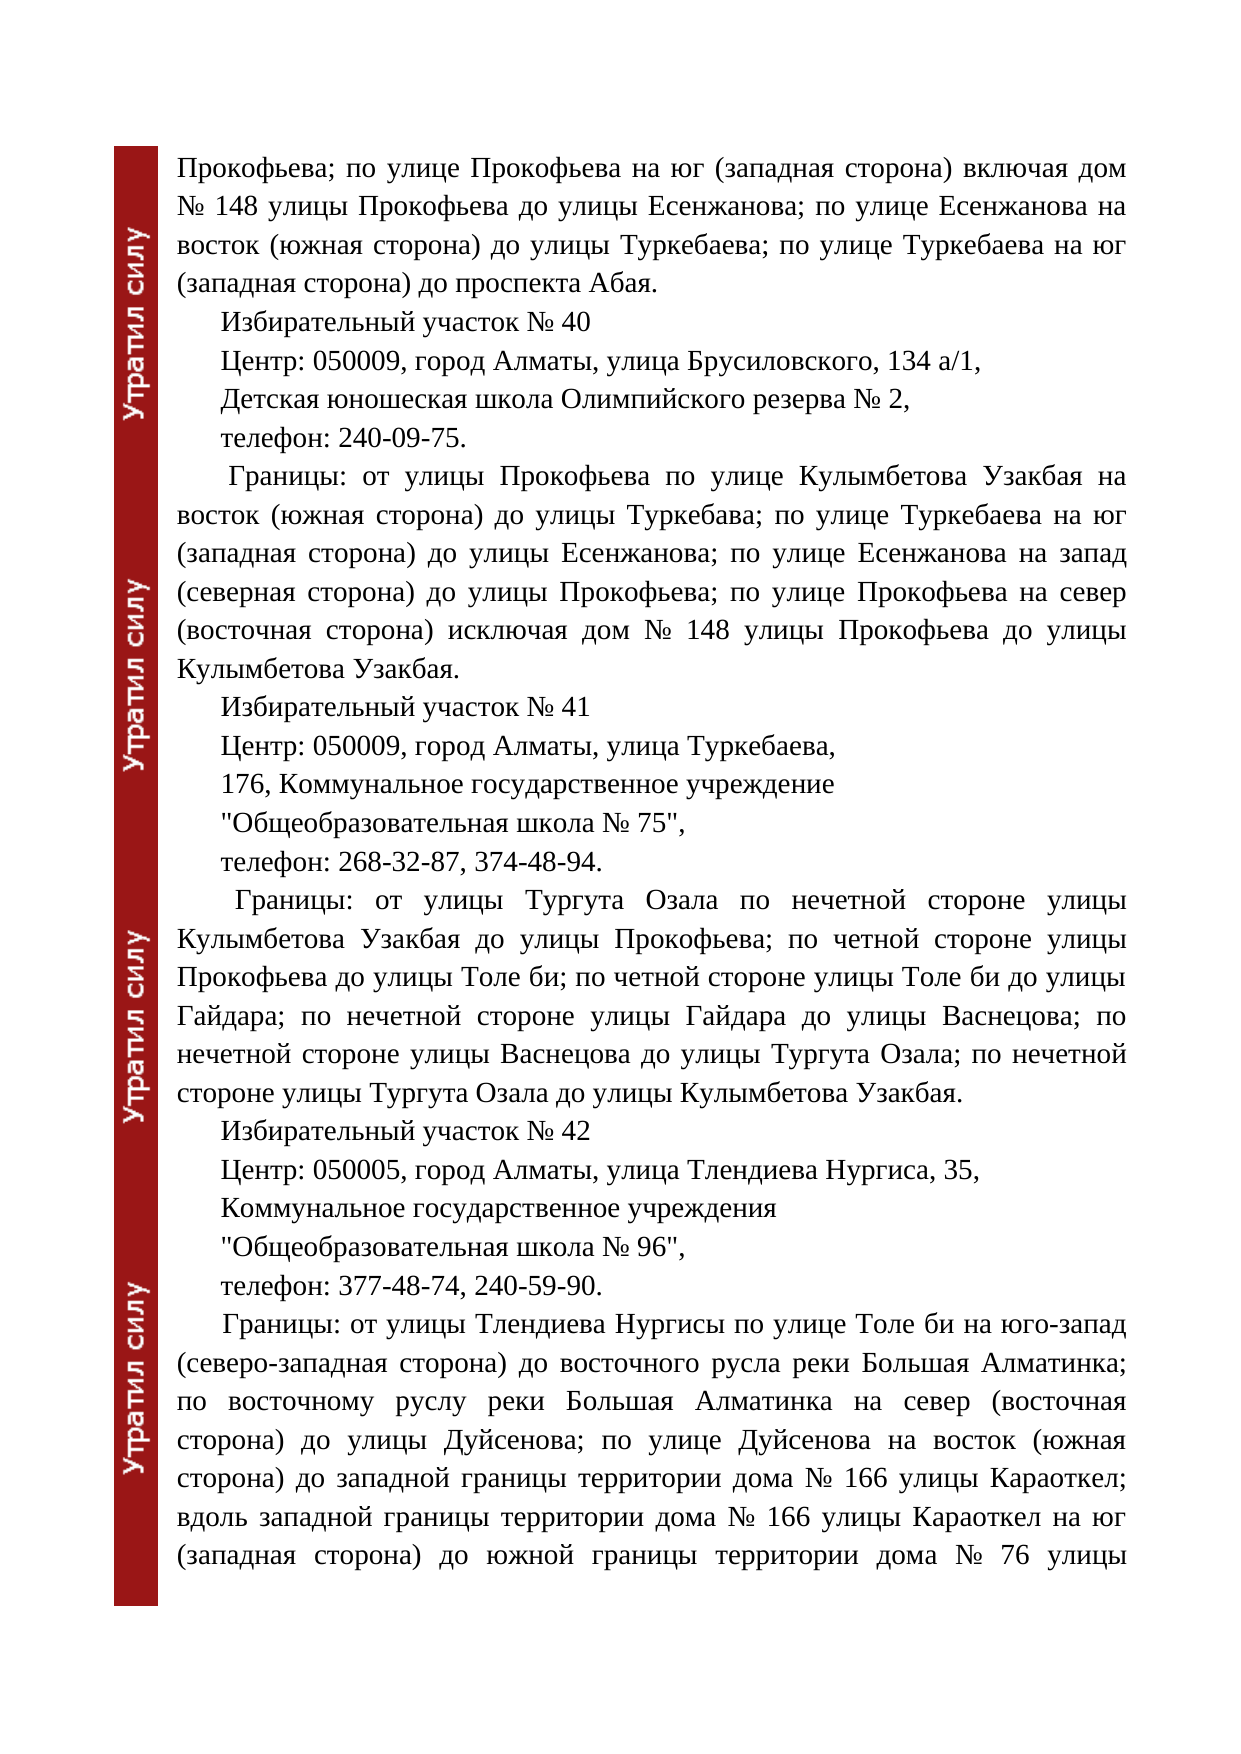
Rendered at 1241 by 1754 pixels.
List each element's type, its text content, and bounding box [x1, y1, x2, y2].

picture [114, 839, 158, 844]
text Избирательный участок № 41 [112, 689, 1128, 723]
text телефон: 268-32-87, 374-48-94. [112, 844, 1128, 877]
picture [114, 1147, 158, 1152]
picture [114, 1263, 158, 1268]
picture [114, 800, 158, 805]
text "Общеобразовательная школа № 75", [112, 805, 1128, 839]
picture [114, 338, 158, 343]
picture [114, 1224, 158, 1229]
picture [114, 762, 158, 767]
picture [114, 684, 158, 689]
text Границы: от улицы Прокофьева по улице Кулымбетова Узакбая на восток (южная сторона) до улицы Туркебава; по улице Туркебаева на юг (западная сторона) до улицы Есенжанова; по улице Есенжанова на запад (северная сторона) до улицы Прокофьева; по улице Прокофьева на север (восточная сторона) исключая дом № 148 улицы Прокофьева до улицы Кулымбетова Узакбая. [112, 458, 1128, 684]
picture [114, 1571, 158, 1606]
picture [114, 1108, 158, 1113]
picture [114, 877, 158, 882]
picture [114, 415, 158, 420]
text Коммунальное государственное учреждения [112, 1191, 1128, 1224]
picture [114, 1186, 158, 1191]
text Границы: от улицы Тургута Озала по нечетной стороне улицы Кулымбетова Узакбая до улицы Прокофьева; по четной стороне улицы Прокофьева до улицы Толе би; по четной стороне улицы Толе би до улицы Гайдара; по нечетной стороне улицы Гайдара до улицы Васнецова; по нечетной стороне улицы Васнецова до улицы Тургута Озала; по нечетной стороне улицы Тургута Озала до улицы Кулымбетова Узакбая. [112, 882, 1128, 1108]
picture [114, 1301, 158, 1306]
picture [114, 146, 158, 150]
text 176, Коммунальное государственное учреждение [112, 767, 1128, 800]
text "Общеобразовательная школа № 96", [112, 1229, 1128, 1263]
picture [114, 299, 158, 304]
text телефон: 240-09-75. [112, 420, 1128, 453]
text Избирательный участок № 42 [112, 1113, 1128, 1147]
text Детская юношеская школа Олимпийского резерва № 2, [112, 381, 1128, 415]
picture [114, 453, 158, 458]
picture [114, 376, 158, 381]
text Центр: 050009, город Алматы, улица Брусиловского, 134 а/1, [112, 343, 1128, 376]
text Центр: 050005, город Алматы, улица Тлендиева Нургиса, 35, [112, 1152, 1128, 1186]
text Центр: 050009, город Алматы, улица Туркебаева, [112, 728, 1128, 762]
text телефон: 377-48-74, 240-59-90. [112, 1268, 1128, 1301]
text Избирательный участок № 40 [112, 304, 1128, 338]
picture [114, 723, 158, 728]
